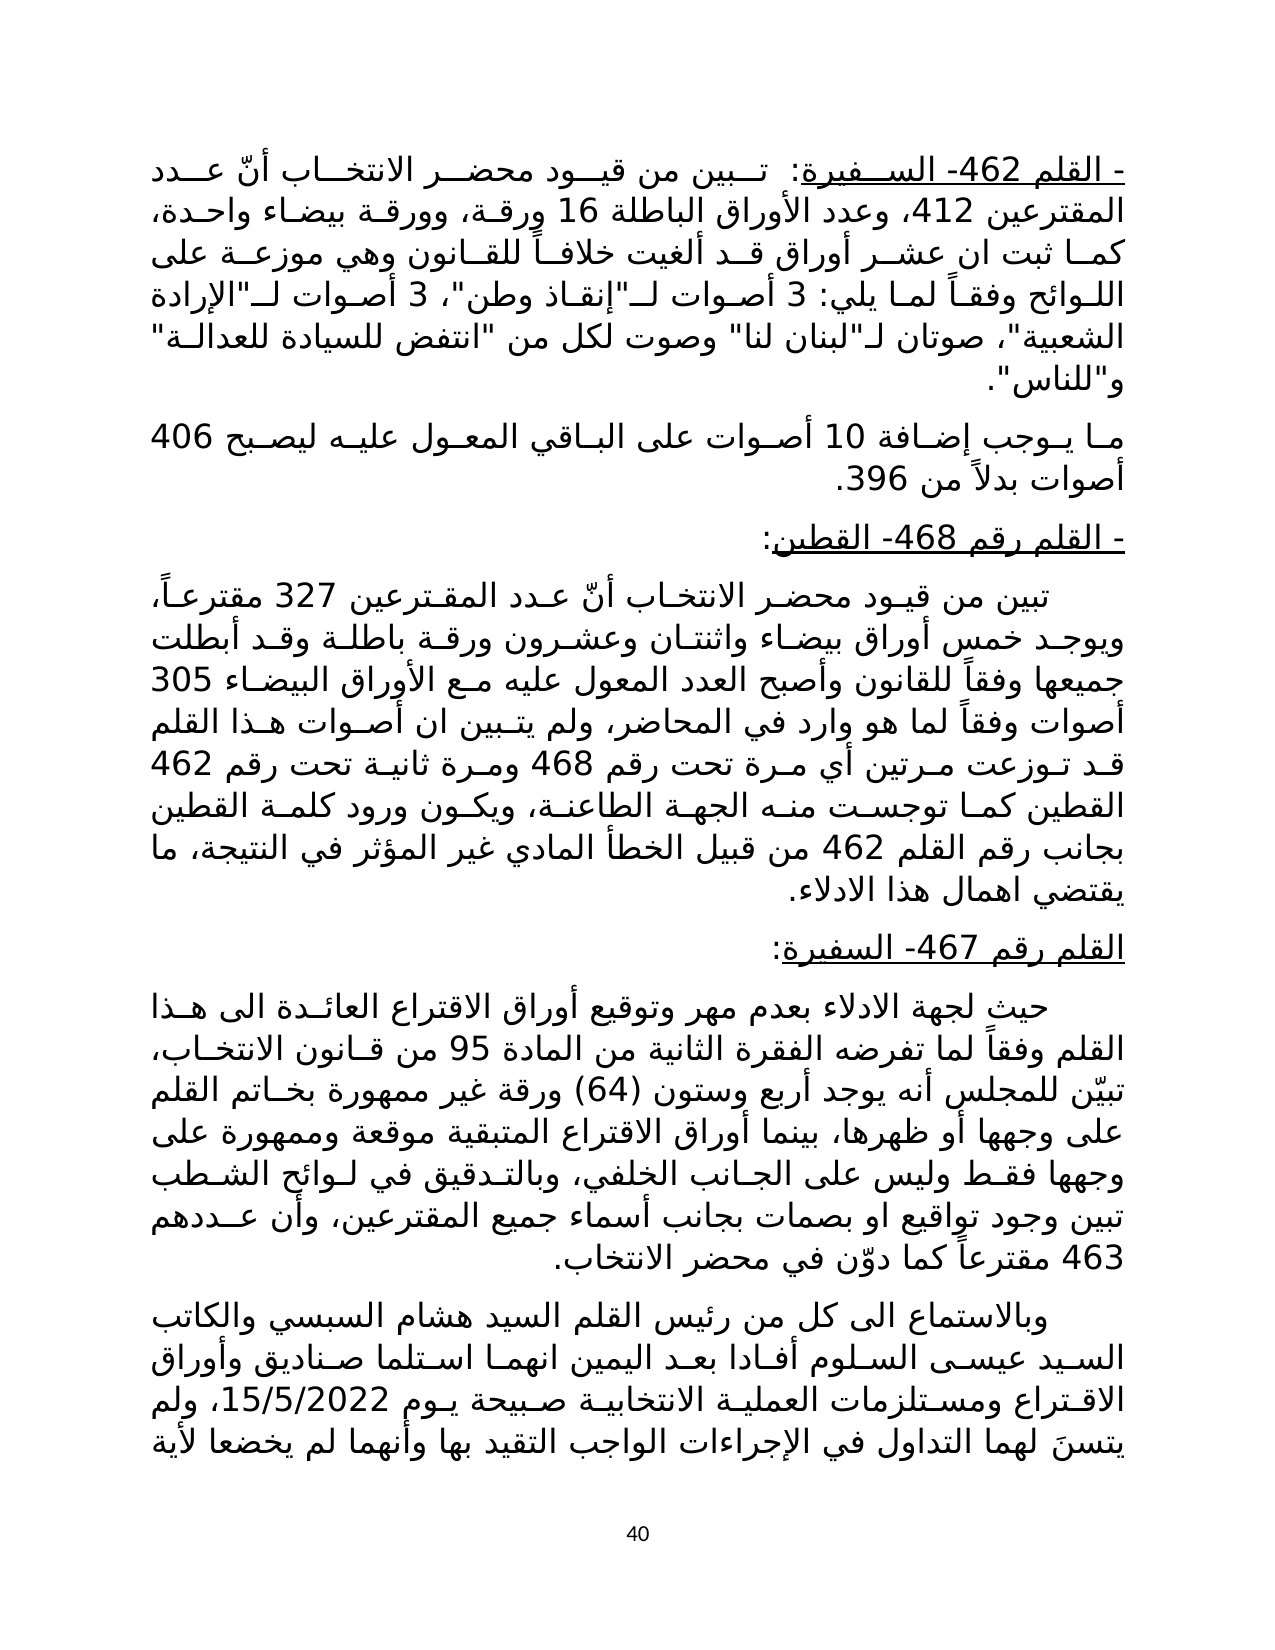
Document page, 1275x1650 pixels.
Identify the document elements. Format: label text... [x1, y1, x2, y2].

text حيث لجهة الادلاء بعدم مهر وتوقيع أوراق الاقتراع العائدة الى هذا القلم وفقاً لما تفرضه الفقرة الثانية من المادة 95 من قانون الانتخاب، تبيّن للمجلس أنه يوجد أربع وستون (64) ورقة غير ممهورة بخاتم القلم على وجهها أو ظهرها، بينما أوراق الاقتراع المتبقية موقعة وممهورة على وجهها فقط وليس على الجانب الخلفي، وبالتدقيق في لوائح الشطب تبين وجود تواقيع او بصمات بجانب أسماء جميع المقترعين، وأن عددهم 463 مقترعاً كما دوّن في محضر الانتخاب. [150, 987, 1125, 1277]
text القلم رقم 467- السفيرة: [150, 928, 1125, 967]
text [150, 1297, 1125, 1461]
text - القلم 462- السفيرة: تبين من قيود محضر الانتخاب أنّ عدد المقترعين 412، وعدد الأوراق الباطلة 16 ورقة، وورقة بيضاء واحدة، كما ثبت ان عشر أوراق قد ألغيت خلافاً للقانون وهي موزعة على اللوائح وفقاً لما يلي: 3 أصوات لـ"إنقاذ وطن"، 3 أصوات لـ"الإرادة الشعبية"، صوتان لـ"لبنان لنا" وصوت لكل من "انتفض للسيادة للعدالة" و"للناس". [150, 150, 1125, 398]
text ما يوجب إضافة 10 أصوات على الباقي المعول عليه ليصبح 406 أصوات بدلاً من 396. [150, 418, 1125, 499]
text تبين من قيود محضر الانتخاب أنّ عدد المقترعين 327 مقترعاً، ويوجد خمس أوراق بيضاء واثنتان وعشرون ورقة باطلة وقد أبطلت جميعها وفقاً للقانون وأصبح العدد المعول عليه مع الأوراق البيضاء 305 أصوات وفقاً لما هو وارد في المحاضر، ولم يتبين ان أصوات هذا القلم قد توزعت مرتين أي مرة تحت رقم 468 ومرة ثانية تحت رقم 462 القطين كما توجست منه الجهة الطاعنة، ويكون ورود كلمة القطين بجانب رقم القلم 462 من قبيل الخطأ المادي غير المؤثر في النتيجة، ما يقتضي اهمال هذا الادلاء. [150, 577, 1125, 909]
text - القلم رقم 468- القطين: [150, 518, 1125, 557]
